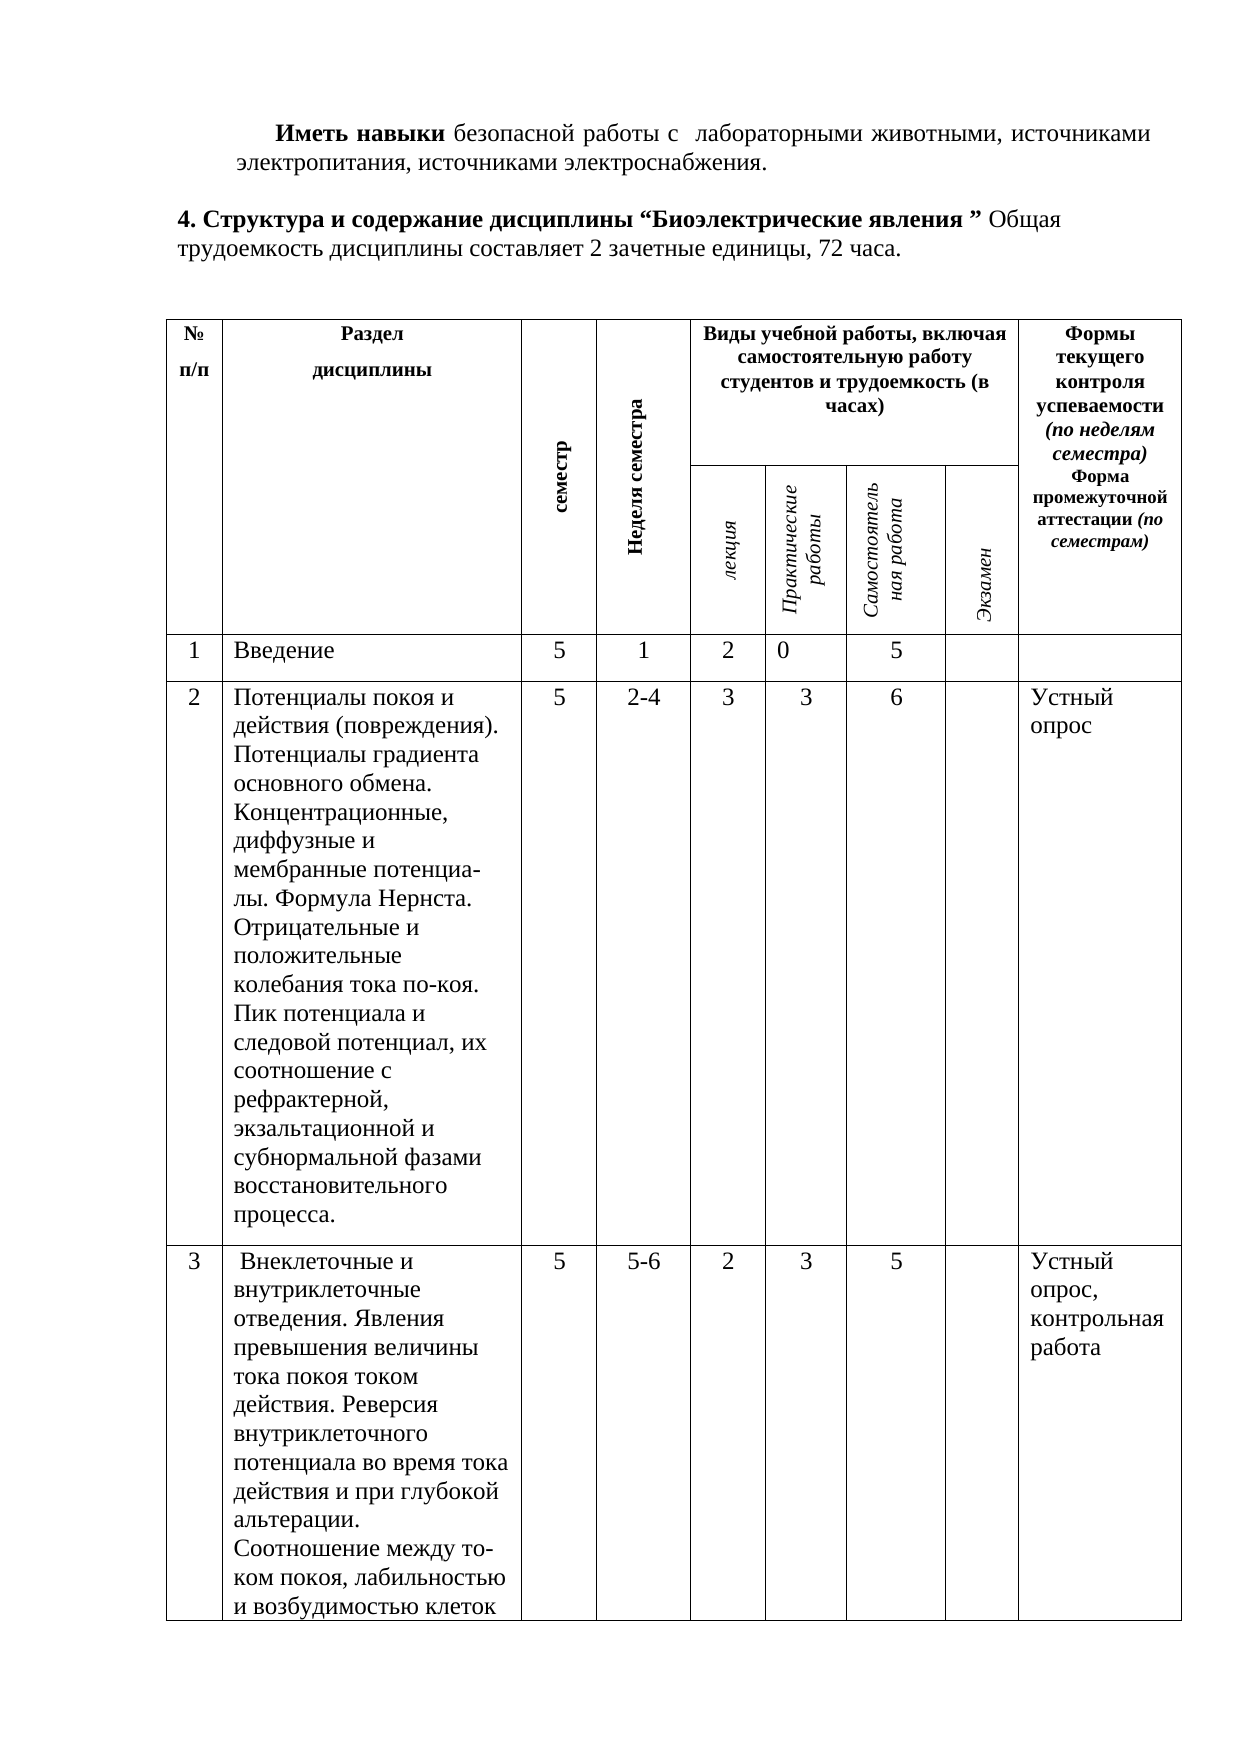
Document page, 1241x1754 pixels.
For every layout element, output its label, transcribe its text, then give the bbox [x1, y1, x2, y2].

text Иметь навыки безопасной работы с лабораторными животными, источниками электропитания, источниками электроснабжения. [124, 118, 1152, 176]
table_cell 5 [847, 635, 945, 681]
table_header Неделя семестра [597, 320, 690, 634]
table_cell 2-4 [597, 682, 690, 1245]
table_header Виды учебной работы, включая самостоятельную работу студентов и трудоемкость (в часах) [691, 320, 1018, 465]
table_cell Самостоятельная работа [847, 466, 945, 634]
table_cell 2 [691, 635, 765, 681]
table_cell [946, 1246, 1018, 1619]
table_cell 5-6 [597, 1246, 690, 1619]
table_cell Введение [223, 635, 521, 681]
table_cell Экзамен [946, 466, 1018, 634]
table_cell Потенциалы покоя и действия (повреждения). Потенциалы градиента основного обмена. Концентрационные, диффузные и мембранные потенциа-лы. Формула Нернста. Отрицательные и положительные колебания тока по-коя. Пик потенциала и следовой потенциал, их соотношение с рефрактерной, экзальтационной и субнормальной фазами восстановительного процесса. [223, 682, 521, 1245]
table_cell 3 [167, 1246, 222, 1619]
table_header семестр [522, 320, 596, 634]
table_cell 2 [167, 682, 222, 1245]
table_cell Практические работы [766, 466, 846, 634]
table_cell 3 [766, 1246, 846, 1619]
table_header Формы текущего контроля успеваемости (по неделям семестра) Форма промежуточной аттестации (по семестрам) [1019, 320, 1181, 634]
table_cell [1019, 635, 1181, 681]
table_cell 1 [167, 635, 222, 681]
table_cell 5 [847, 1246, 945, 1619]
table_cell 5 [522, 1246, 596, 1619]
table_cell Устный опрос [1019, 682, 1181, 1245]
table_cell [223, 1246, 521, 1619]
table_cell [946, 682, 1018, 1245]
text 4. Структура и содержание дисциплины “Биоэлектрические явления ” Общая трудоемкость дисциплины составляет 2 зачетные единицы, 72 часа. [177, 204, 1152, 262]
table_cell 6 [847, 682, 945, 1245]
table_cell 5 [522, 682, 596, 1245]
table_cell 0 [766, 635, 846, 681]
table_cell 5 [522, 635, 596, 681]
table_header № п/п [167, 320, 222, 634]
table_cell 2 [691, 1246, 765, 1619]
table_header Раздел дисциплины [223, 320, 521, 634]
table_cell лекция [691, 466, 765, 634]
table_cell 3 [766, 682, 846, 1245]
table_cell 1 [597, 635, 690, 681]
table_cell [1019, 1246, 1181, 1619]
table_cell 3 [691, 682, 765, 1245]
table_cell [946, 635, 1018, 681]
